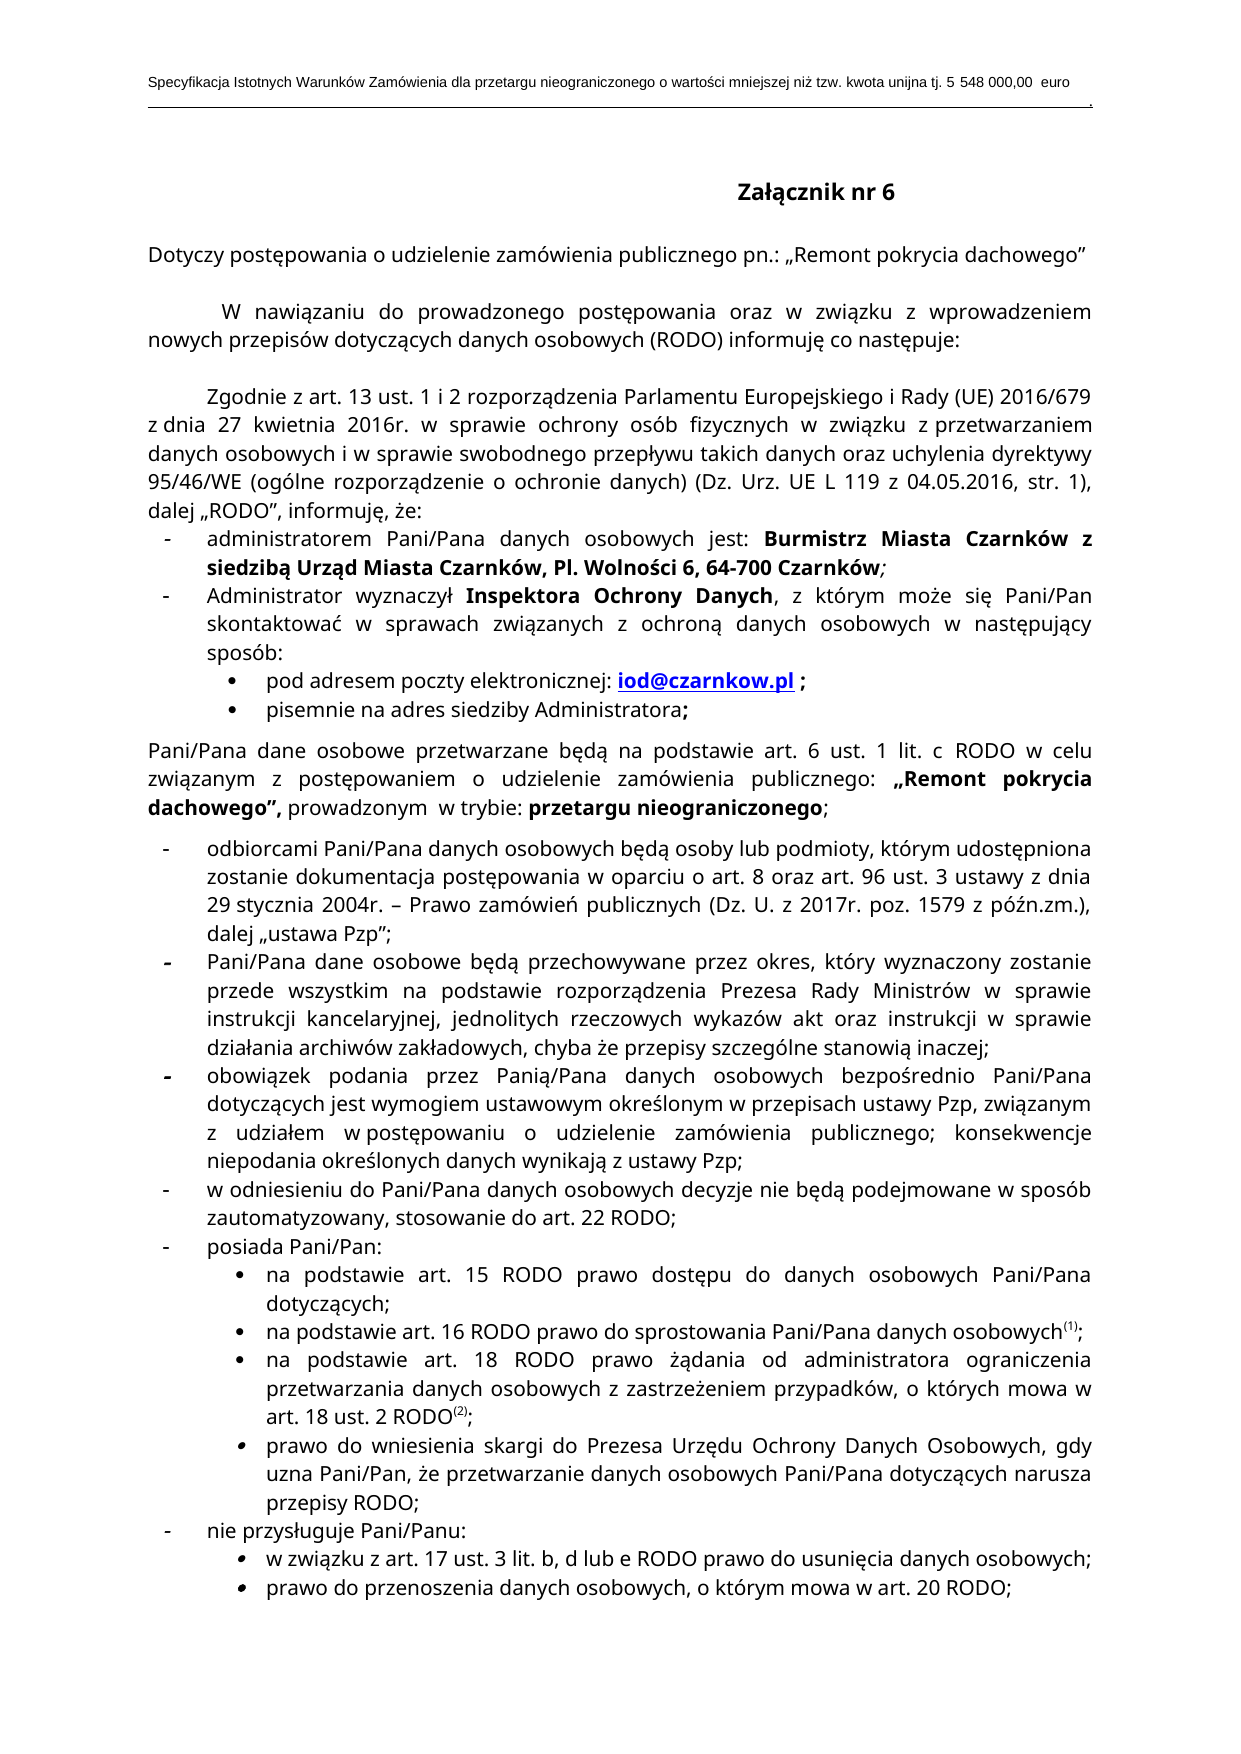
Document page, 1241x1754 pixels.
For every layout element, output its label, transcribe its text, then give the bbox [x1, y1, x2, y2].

list na podstawie art. 18 RODO prawo żądania od administratora ograniczenia przetwarzania danych osobowych z zastrzeżeniem przypadków, o których mowa w art. 18 ust. 2 RODO(2); [236, 1346, 1093, 1431]
list Administrator wyznaczył Inspektora Ochrony Danych, z którym może się Pani/Pan skontaktować w sprawach związanych z ochroną danych osobowych w następujący sposób: [162, 581, 1093, 666]
text Dotyczy postępowania o udzielenie zamówienia publicznego pn.: „Remont pokrycia dachowego” [148, 240, 1093, 268]
list pisemnie na adres siedziby Administratora; [228, 695, 1093, 723]
list w odniesieniu do Pani/Pana danych osobowych decyzje nie będą podejmowane w sposób zautomatyzowany, stosowanie do art. 22 RODO; [162, 1175, 1093, 1232]
list obowiązek podania przez Panią/Pana danych osobowych bezpośrednio Pani/Pana dotyczących jest wymogiem ustawowym określonym w przepisach ustawy Pzp, związanym z udziałem w postępowaniu o udzielenie zamówienia publicznego; konsekwencje niepodania określonych danych wynikają z ustawy Pzp; [162, 1061, 1093, 1175]
list prawo do wniesienia skargi do Prezesa Urzędu Ochrony Danych Osobowych, gdy uzna Pani/Pan, że przetwarzanie danych osobowych Pani/Pana dotyczących narusza przepisy RODO; [236, 1431, 1093, 1516]
list na podstawie art. 16 RODO prawo do sprostowania Pani/Pana danych osobowych(1); [236, 1317, 1093, 1346]
text W nawiązaniu do prowadzonego postępowania oraz w związku z wprowadzeniem nowych przepisów dotyczących danych osobowych (RODO) informuję co następuje: [148, 297, 1093, 354]
list w związku z art. 17 ust. 3 lit. b, d lub e RODO prawo do usunięcia danych osobowych; [236, 1544, 1093, 1573]
list administratorem Pani/Pana danych osobowych jest: Burmistrz Miasta Czarnków z siedzibą Urząd Miasta Czarnków, Pl. Wolności 6, 64-700 Czarnków; [162, 524, 1093, 581]
list odbiorcami Pani/Pana danych osobowych będą osoby lub podmioty, którym udostępniona zostanie dokumentacja postępowania w oparciu o art. 8 oraz art. 96 ust. 3 ustawy z dnia 29 stycznia 2004r. – Prawo zamówień publicznych (Dz. U. z 2017r. poz. 1579 z późn.zm.), dalej „ustawa Pzp”; [162, 834, 1093, 947]
text Zgodnie z art. 13 ust. 1 i 2 rozporządzenia Parlamentu Europejskiego i Rady (UE) 2016/679 z dnia 27 kwietnia 2016r. w sprawie ochrony osób fizycznych w związku z przetwarzaniem danych osobowych i w sprawie swobodnego przepływu takich danych oraz uchylenia dyrektywy 95/46/WE (ogólne rozporządzenie o ochronie danych) (Dz. Urz. UE L 119 z 04.05.2016, str. 1), dalej „RODO”, informuję, że: [148, 382, 1093, 524]
text Pani/Pana dane osobowe przetwarzane będą na podstawie art. 6 ust. 1 lit. c RODO w celu związanym z postępowaniem o udzielenie zamówienia publicznego: „Remont pokrycia dachowego”, prowadzonym w trybie: przetargu nieograniczonego; [148, 736, 1093, 821]
list Pani/Pana dane osobowe będą przechowywane przez okres, który wyznaczony zostanie przede wszystkim na podstawie rozporządzenia Prezesa Rady Ministrów w sprawie instrukcji kancelaryjnej, jednolitych rzeczowych wykazów akt oraz instrukcji w sprawie działania archiwów zakładowych, chyba że przepisy szczególne stanowią inaczej; [162, 947, 1093, 1061]
text Załącznik nr 6 [148, 176, 1093, 207]
list prawo do przenoszenia danych osobowych, o którym mowa w art. 20 RODO; [236, 1573, 1093, 1601]
list pod adresem poczty elektronicznej: iod@czarnkow.pl ; [228, 666, 1093, 695]
list posiada Pani/Pan: [162, 1232, 1093, 1260]
list na podstawie art. 15 RODO prawo dostępu do danych osobowych Pani/Pana dotyczących; [236, 1260, 1093, 1317]
list nie przysługuje Pani/Panu: [162, 1516, 1093, 1544]
